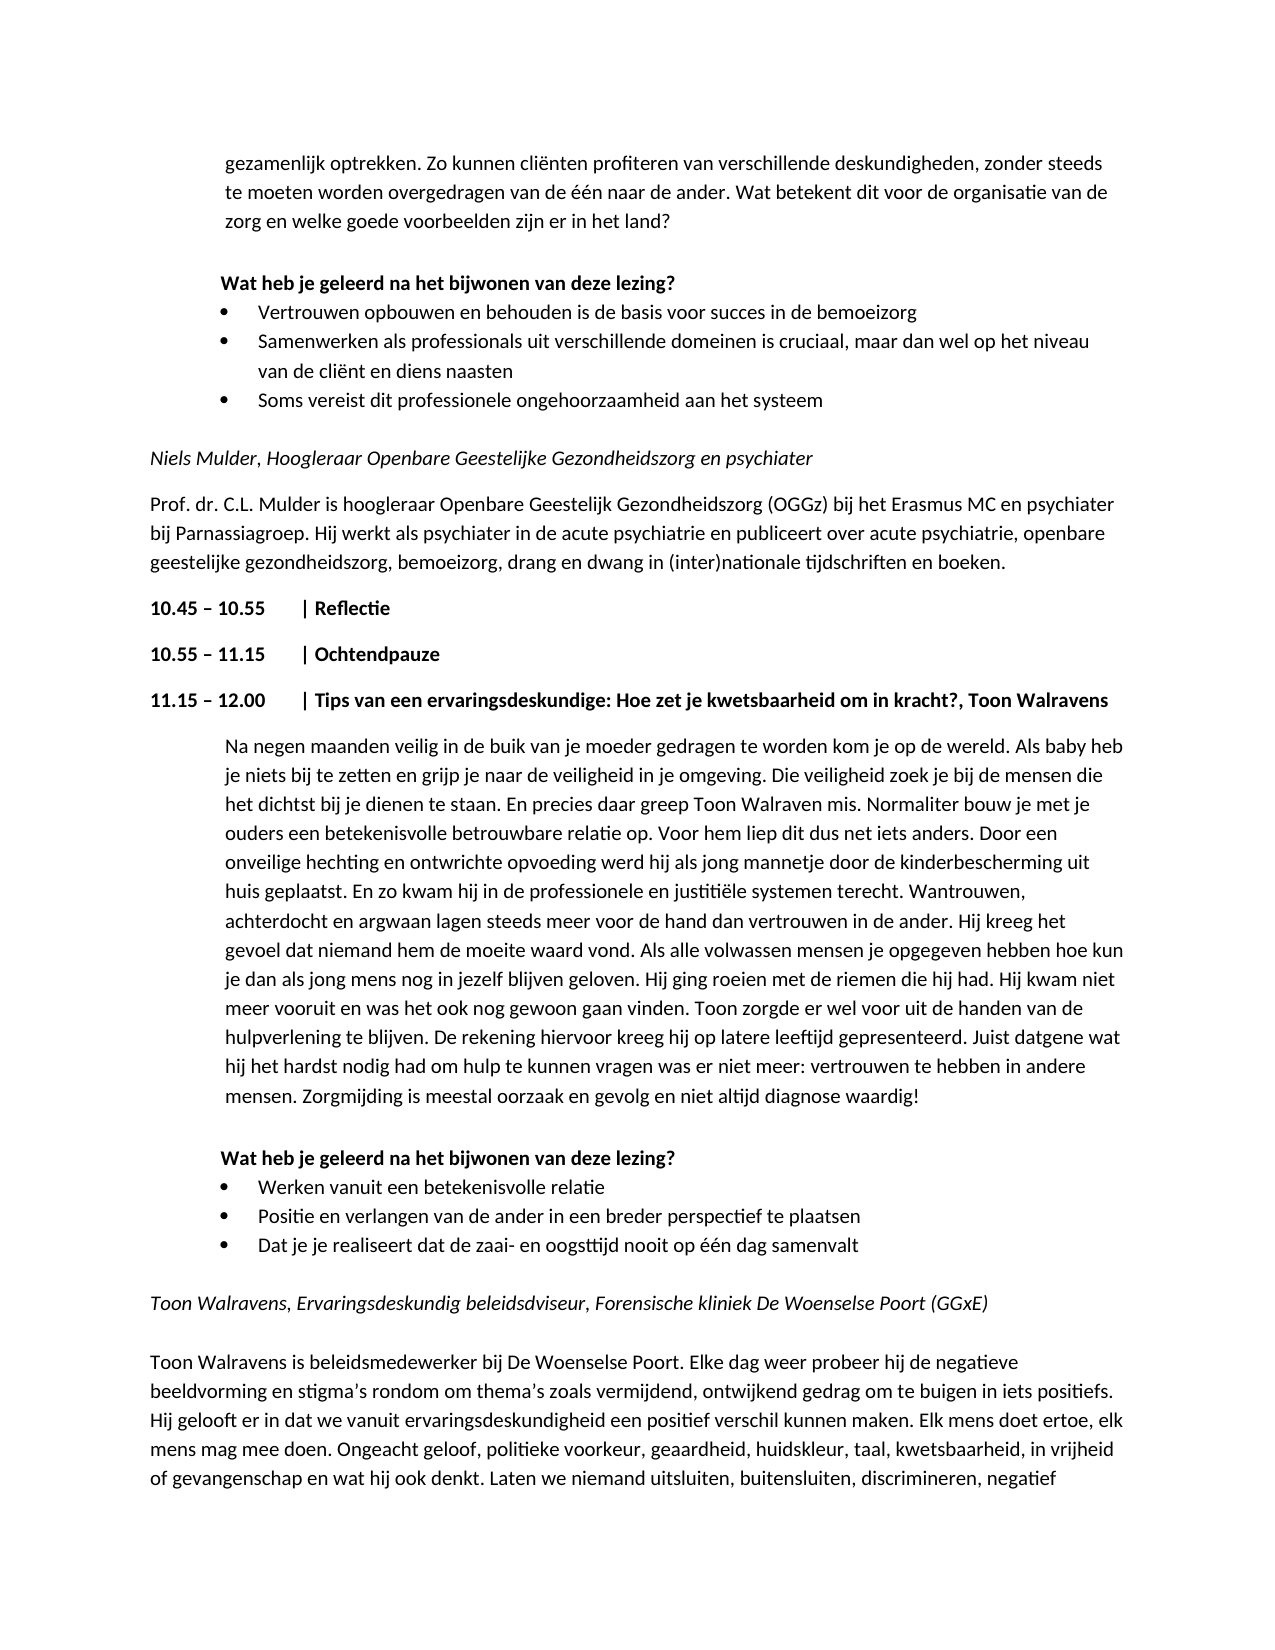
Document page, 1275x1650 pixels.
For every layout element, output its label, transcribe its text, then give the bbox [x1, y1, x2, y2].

text Wat heb je geleerd na het bijwonen van deze lezing? [150, 270, 1125, 296]
list Vertrouwen opbouwen en behouden is de basis voor succes in de bemoeizorg [220, 299, 1125, 325]
list Soms vereist dit professionele ongehoorzaamheid aan het systeem [220, 387, 1125, 412]
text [225, 150, 1125, 234]
text Na negen maanden veilig in de buik van je moeder gedragen te worden kom je op de wereld. Als baby heb je niets bij te zetten en grijp je naar de veiligheid in je omgeving. Die veiligheid zoek je bij de mensen die het dichtst bij je dienen te staan. En precies daar greep Toon Walraven mis. Normaliter bouw je met je ouders een betekenisvolle betrouwbare relatie op. Voor hem liep dit dus net iets anders. Door een onveilige hechting en ontwrichte opvoeding werd hij als jong mannetje door de kinderbescherming uit huis geplaatst. En zo kwam hij in de professionele en justitiële systemen terecht. Wantrouwen, achterdocht en argwaan lagen steeds meer voor de hand dan vertrouwen in de ander. Hij kreeg het gevoel dat niemand hem de moeite waard vond. Als alle volwassen mensen je opgegeven hebben hoe kun je dan als jong mens nog in jezelf blijven geloven. Hij ging roeien met de riemen die hij had. Hij kwam niet meer vooruit en was het ook nog gewoon gaan vinden. Toon zorgde er wel voor uit de handen van de hulpverlening te blijven. De rekening hiervoor kreeg hij op latere leeftijd gepresenteerd. Juist datgene wat hij het hardst nodig had om hulp te kunnen vragen was er niet meer: vertrouwen te hebben in andere mensen. Zorgmijding is meestal oorzaak en gevolg en niet altijd diagnose waardig! [225, 733, 1125, 1108]
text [150, 1349, 1125, 1491]
text 10.55 – 11.15 | Ochtendpauze [150, 641, 1125, 667]
text Toon Walravens, Ervaringsdeskundig beleidsdviseur, Forensische kliniek De Woenselse Poort (GGxE) [150, 1291, 1125, 1316]
text Wat heb je geleerd na het bijwonen van deze lezing? [150, 1145, 1125, 1170]
list Positie en verlangen van de ander in een breder perspectief te plaatsen [220, 1203, 1125, 1228]
text 11.15 – 12.00 | Tips van een ervaringsdeskundige: Hoe zet je kwetsbaarheid om in kracht?, Toon Walravens [150, 687, 1125, 712]
text Niels Mulder, Hoogleraar Openbare Geestelijke Gezondheidszorg en psychiater [150, 416, 1125, 471]
text Prof. dr. C.L. Mulder is hoogleraar Openbare Geestelijk Gezondheidszorg (OGGz) bij het Erasmus MC en psychiater bij Parnassiagroep. Hij werkt als psychiater in de acute psychiatrie en publiceert over acute psychiatrie, openbare geestelijke gezondheidszorg, bemoeizorg, drang en dwang in (inter)nationale tijdschriften en boeken. [150, 491, 1125, 575]
list Samenwerken als professionals uit verschillende domeinen is cruciaal, maar dan wel op het niveau van de cliënt en diens naasten [220, 329, 1125, 383]
text 10.45 – 10.55 | Reflectie [150, 595, 1125, 621]
list Dat je je realiseert dat de zaai- en oogsttijd nooit op één dag samenvalt [220, 1232, 1125, 1258]
list Werken vanuit een betekenisvolle relatie [220, 1174, 1125, 1199]
